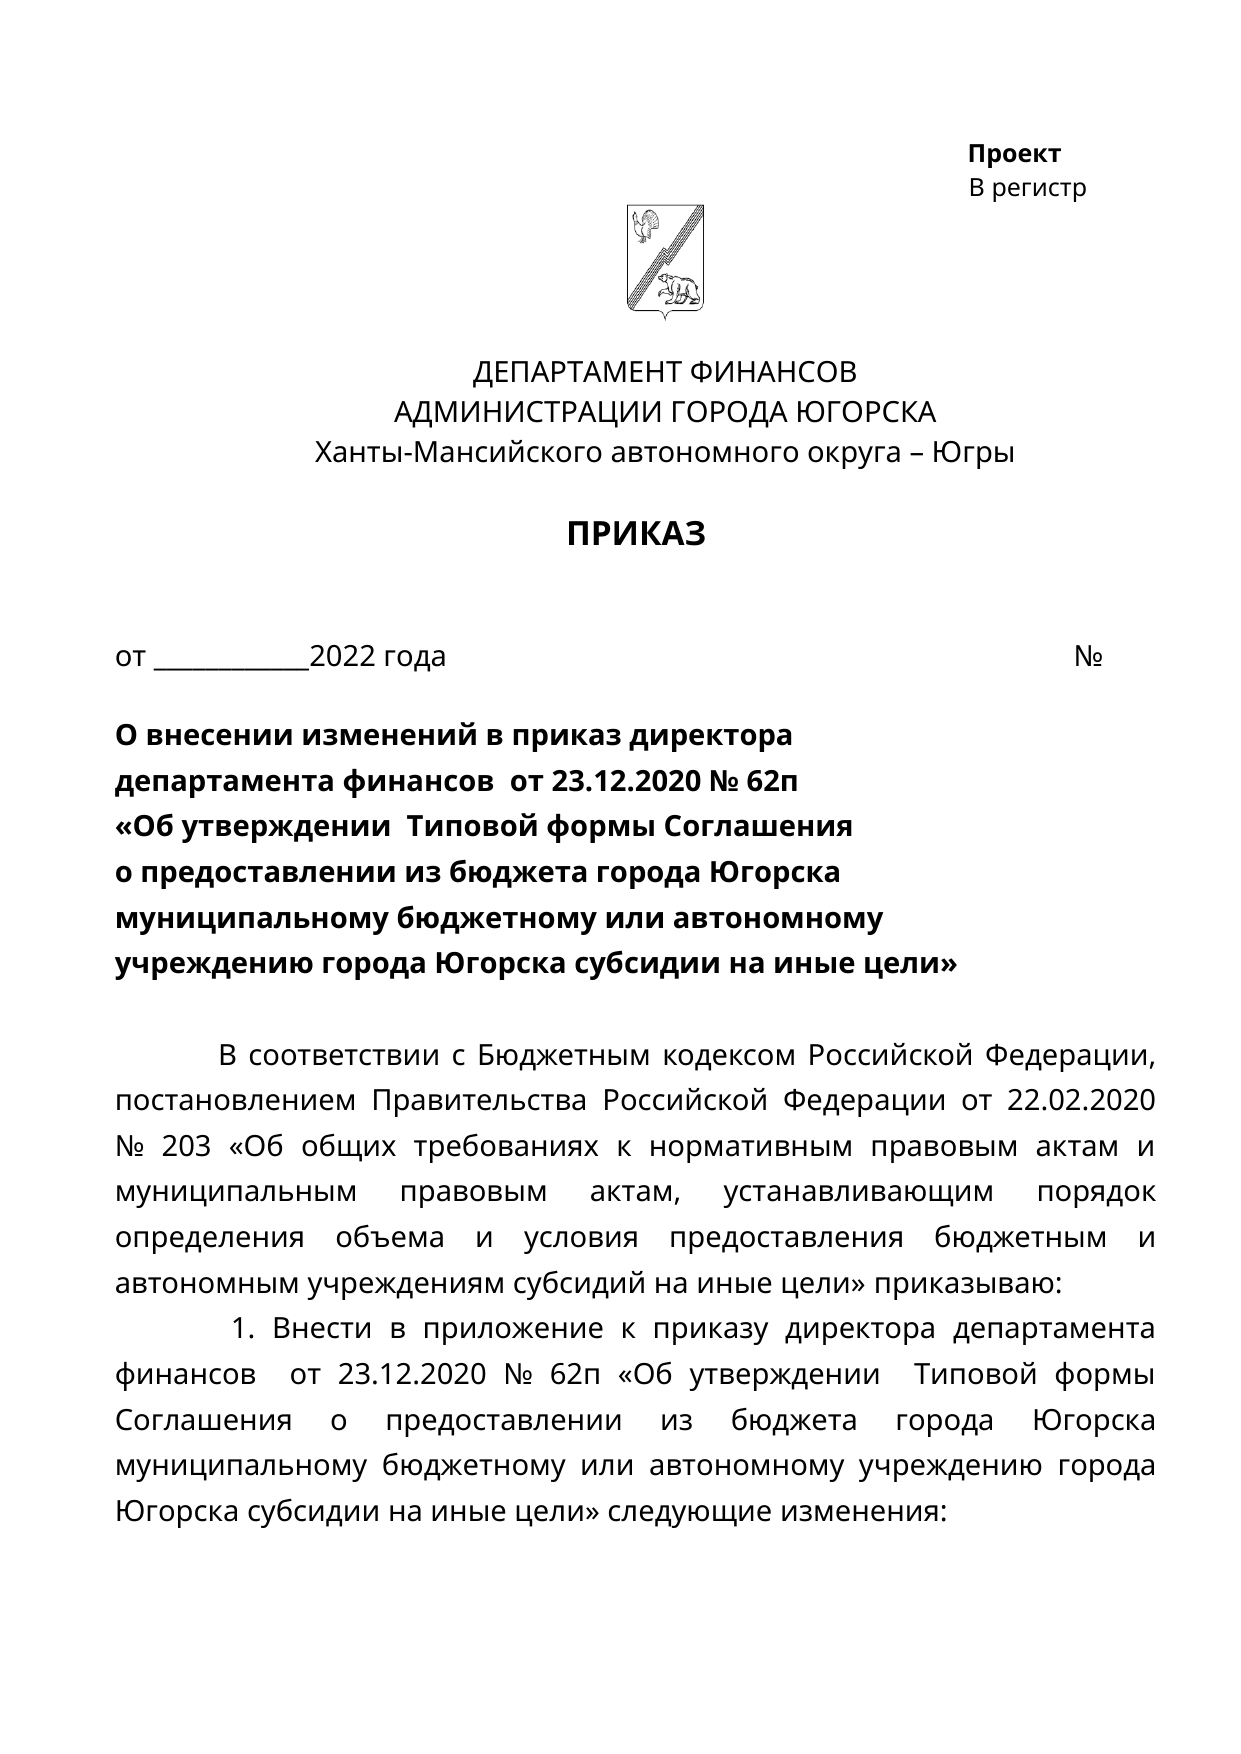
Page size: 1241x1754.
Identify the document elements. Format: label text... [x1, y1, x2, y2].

subtitle В соответствии с Бюджетным кодексом Российской Федерации, постановлением Правительства Российской Федерации от 22.02.2020 № 203 «Об общих требованиях к нормативным правовым актам и муниципальным правовым актам, устанавливающим порядок определения объема и условия предоставления бюджетным и автономным учреждениям субсидий на иные цели» приказываю: [114, 1034, 1157, 1302]
text департамента финансов от 23.12.2020 № 62п [114, 760, 1157, 800]
text О внесении изменений в приказ директора [114, 714, 1157, 754]
text АДМИНИСТРАЦИИ ГОРОДА ЮГОРСКА [114, 391, 1157, 431]
text Ханты-Мансийского автономного округа – Югры [114, 431, 1157, 471]
text муниципальному бюджетному или автономному [114, 897, 1157, 937]
text учреждению города Югорска субсидии на иные цели» [114, 943, 1157, 982]
text от ____________2022 года № [114, 635, 1157, 675]
subtitle ПРИКАЗ [114, 510, 1157, 556]
picture [626, 203, 705, 323]
text В регистр [114, 170, 1157, 204]
text ДЕПАРТАМЕНТ ФИНАНСОВ [114, 351, 1157, 391]
text о предоставлении из бюджета города Югорска [114, 851, 1157, 891]
text 1. Внести в приложение к приказу директора департамента финансов от 23.12.2020 № 62п «Об утверждении Типовой формы Соглашения о предоставлении из бюджета города Югорска муниципальному бюджетному или автономному учреждению города Югорска субсидии на иные цели» следующие изменения: [114, 1308, 1157, 1530]
subtitle Проект [114, 136, 1157, 170]
text «Об утверждении Типовой формы Соглашения [114, 806, 1157, 845]
